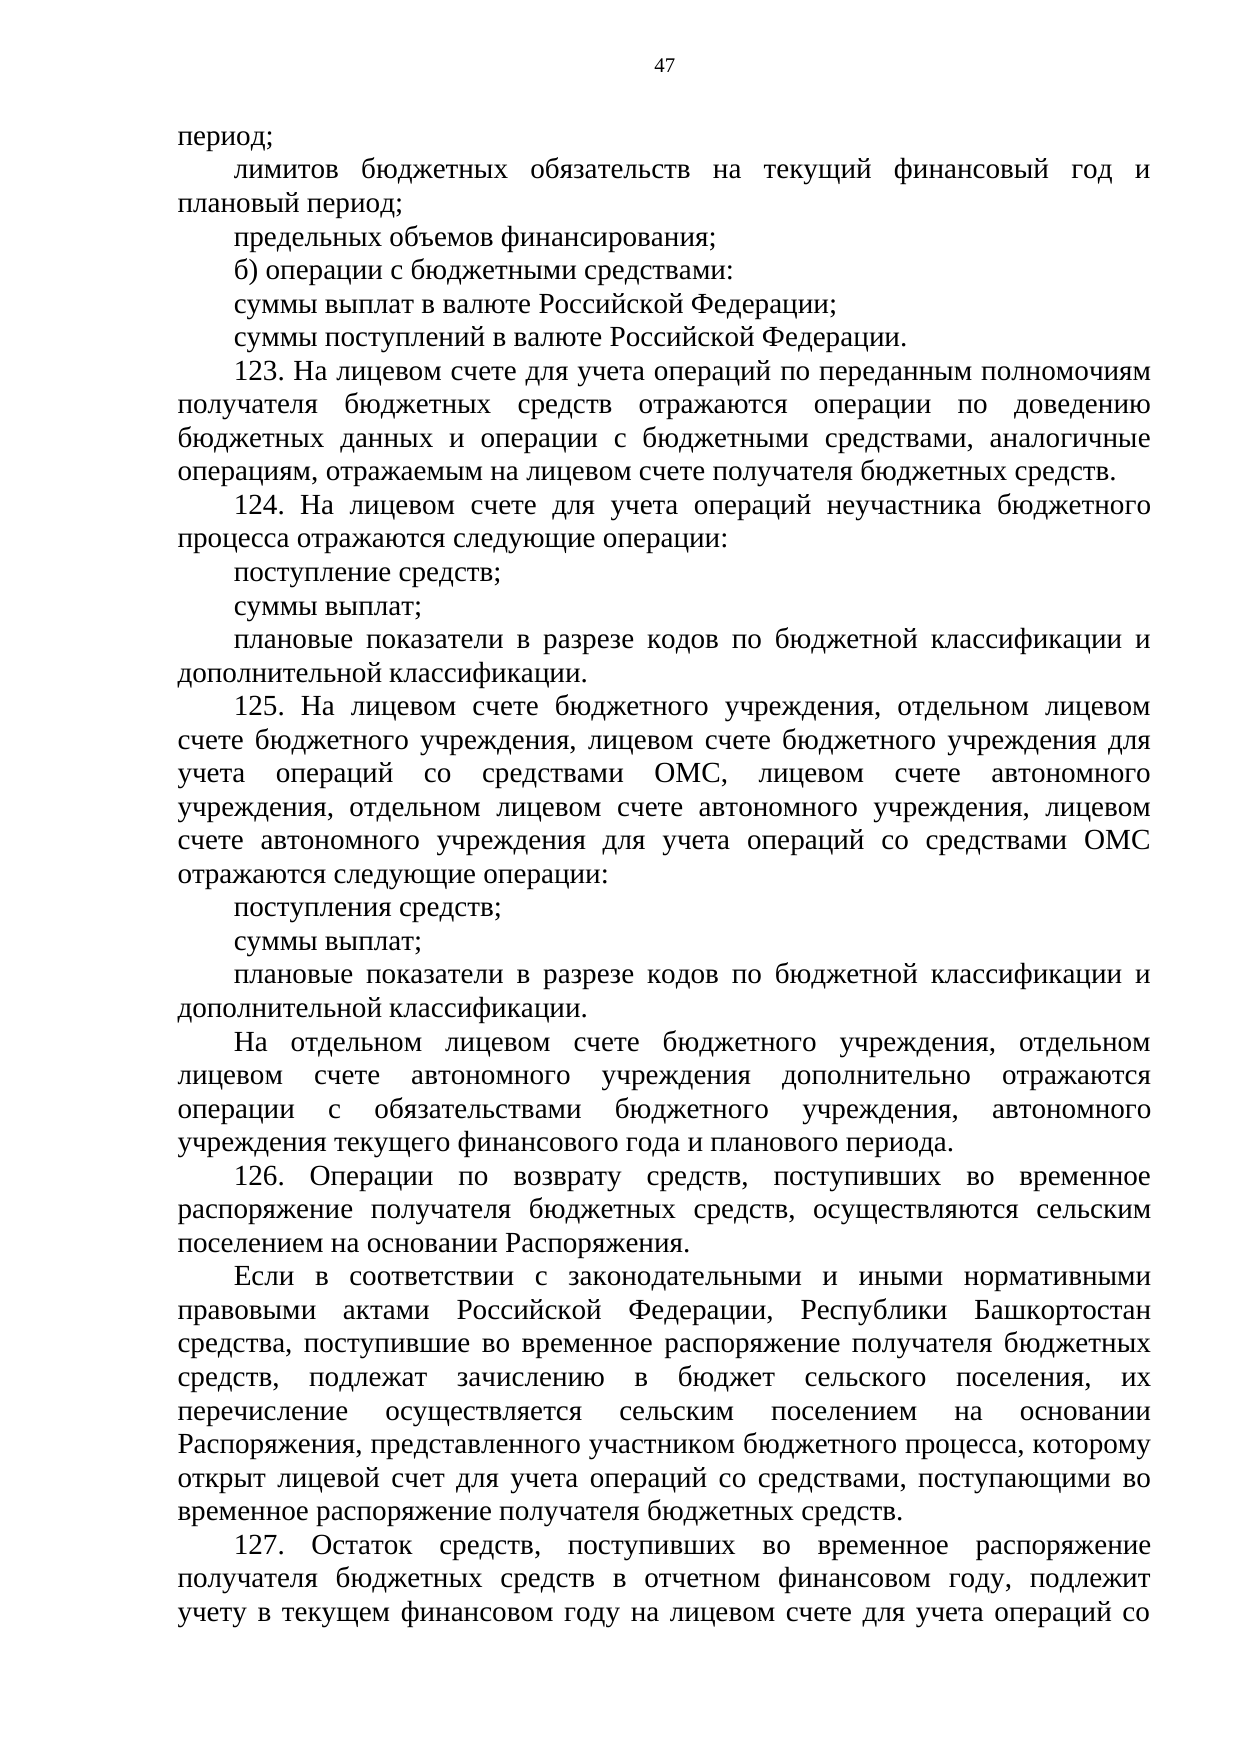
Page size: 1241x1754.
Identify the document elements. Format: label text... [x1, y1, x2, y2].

text поступление средств; [177, 554, 1152, 588]
text На отдельном лицевом счете бюджетного учреждения, отдельном лицевом счете автономного учреждения дополнительно отражаются операции с обязательствами бюджетного учреждения, автономного учреждения текущего финансового года и планового периода. [177, 1024, 1152, 1158]
text Если в соответствии с законодательными и иными нормативными правовыми актами Российской Федерации, Республики Башкортостан средства, поступившие во временное распоряжение получателя бюджетных средств, подлежат зачислению в бюджет сельского поселения, их перечисление осуществляется сельским поселением на основании Распоряжения, представленного участником бюджетного процесса, которому открыт лицевой счет для учета операций со средствами, поступающими во временное распоряжение получателя бюджетных средств. [177, 1258, 1152, 1527]
text поступления средств; [177, 889, 1152, 923]
text 123. На лицевом счете для учета операций по переданным полномочиям получателя бюджетных средств отражаются операции по доведению бюджетных данных и операции с бюджетными средствами, аналогичные операциям, отражаемым на лицевом счете получателя бюджетных средств. [177, 353, 1152, 487]
text предельных объемов финансирования; [177, 219, 1152, 252]
text суммы поступлений в валюте Российской Федерации. [177, 319, 1152, 353]
text 124. На лицевом счете для учета операций неучастника бюджетного процесса отражаются следующие операции: [177, 487, 1152, 554]
text плановые показатели в разрезе кодов по бюджетной классификации и дополнительной классификации. [177, 621, 1152, 688]
text 126. Операции по возврату средств, поступивших во временное распоряжение получателя бюджетных средств, осуществляются сельским поселением на основании Распоряжения. [177, 1158, 1152, 1258]
text 125. На лицевом счете бюджетного учреждения, отдельном лицевом счете бюджетного учреждения, лицевом счете бюджетного учреждения для учета операций со средствами ОМС, лицевом счете автономного учреждения, отдельном лицевом счете автономного учреждения, лицевом счете автономного учреждения для учета операций со средствами ОМС отражаются следующие операции: [177, 688, 1152, 889]
text суммы выплат; [177, 923, 1152, 957]
text плановые показатели в разрезе кодов по бюджетной классификации и дополнительной классификации. [177, 957, 1152, 1024]
text б) операции с бюджетными средствами: [177, 252, 1152, 286]
text суммы выплат в валюте Российской Федерации; [177, 286, 1152, 319]
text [177, 118, 1152, 152]
text лимитов бюджетных обязательств на текущий финансовый год и плановый период; [177, 152, 1152, 219]
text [177, 1527, 1152, 1627]
text суммы выплат; [177, 588, 1152, 621]
